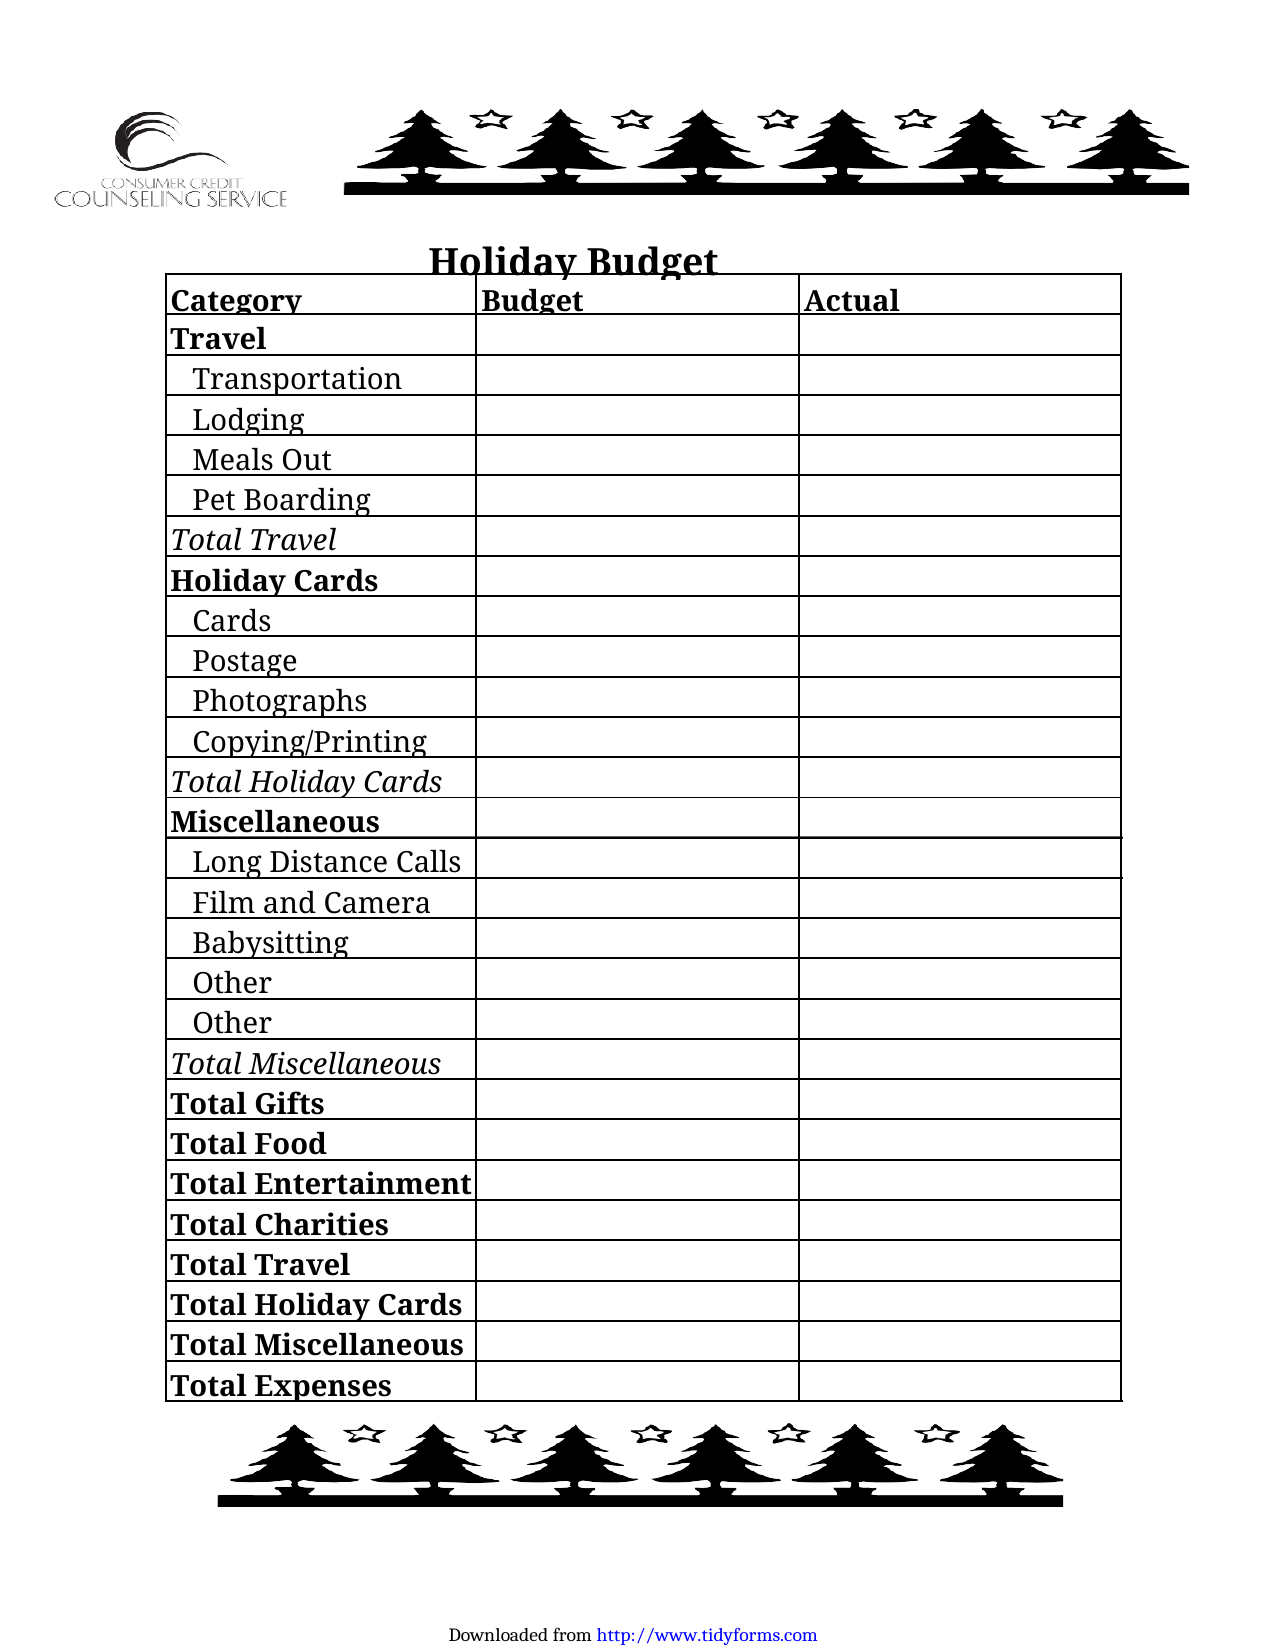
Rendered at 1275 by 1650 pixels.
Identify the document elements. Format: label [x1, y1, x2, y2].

picture [217, 1423, 1064, 1507]
picture [54, 112, 287, 208]
picture [343, 109, 1190, 195]
